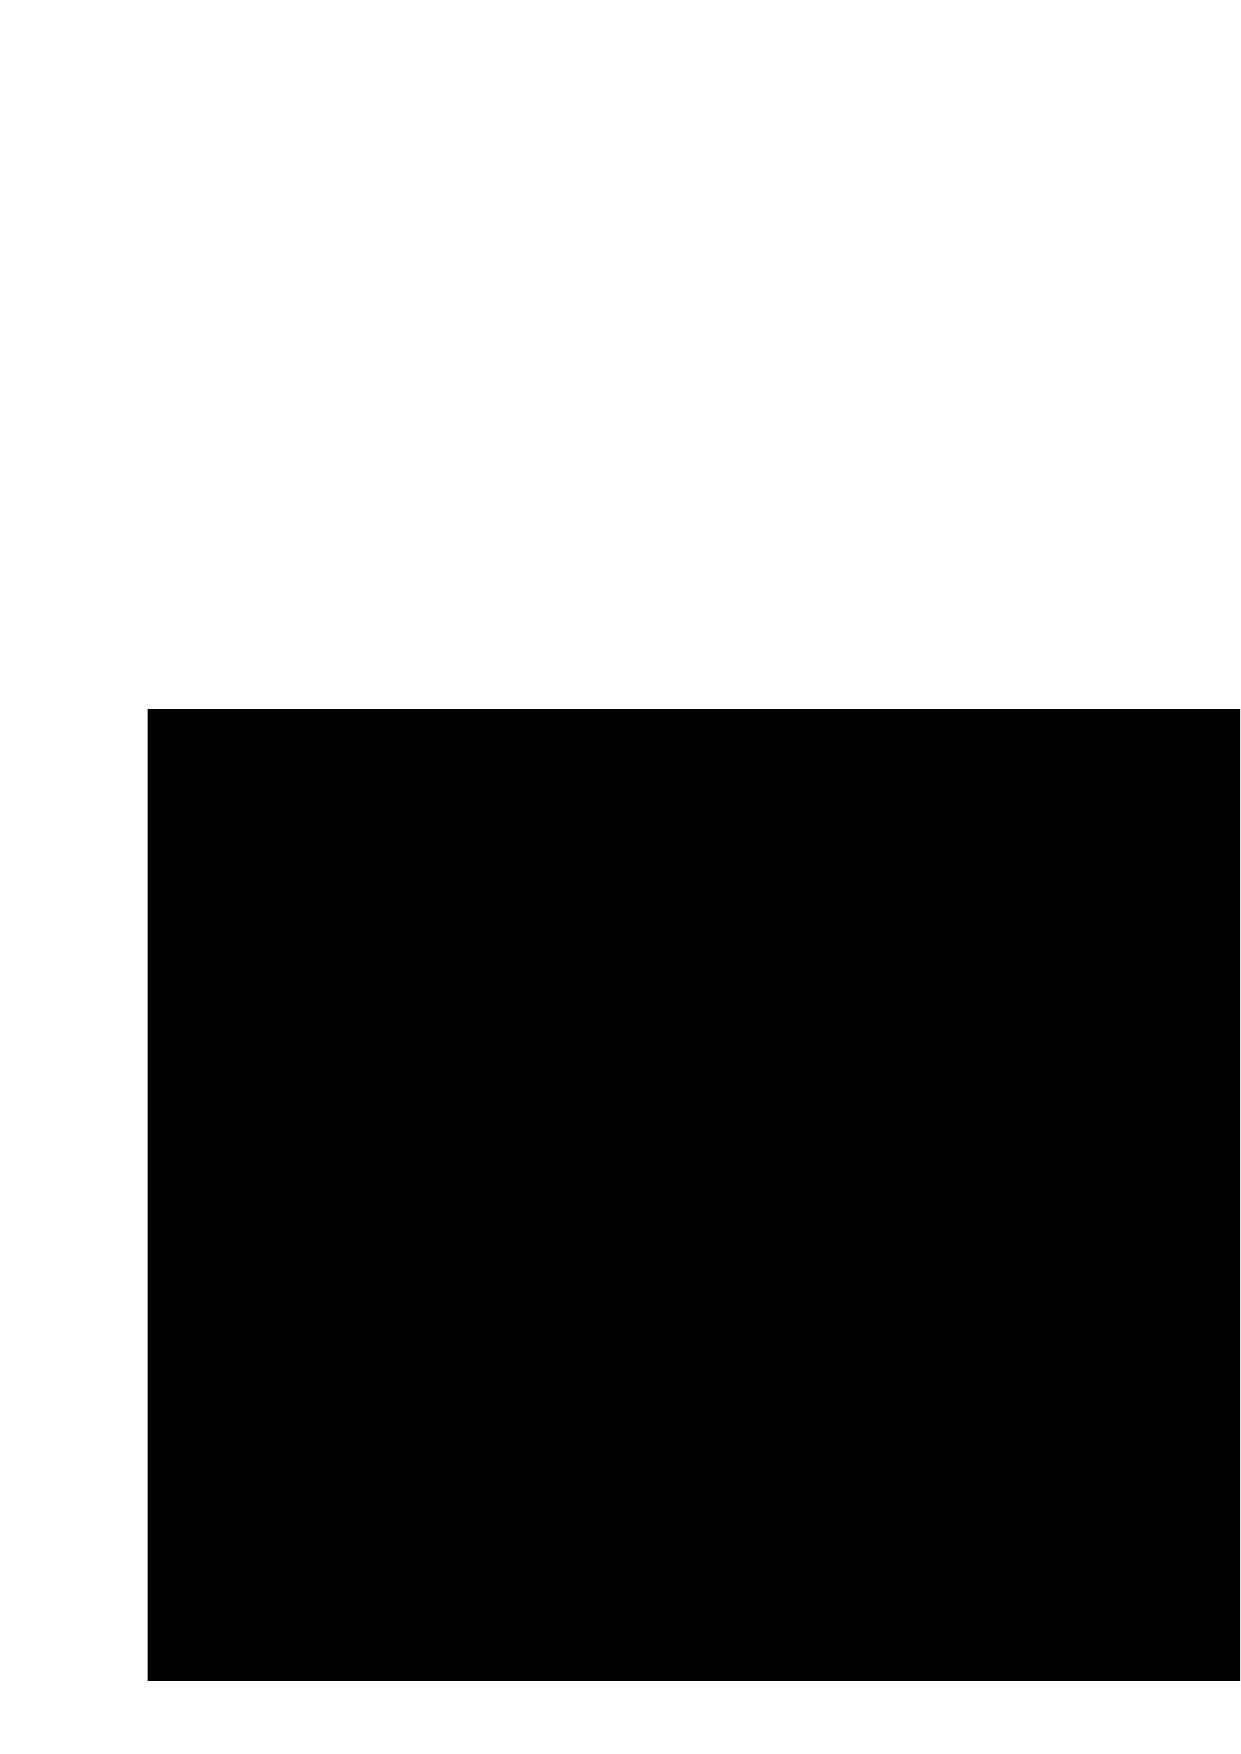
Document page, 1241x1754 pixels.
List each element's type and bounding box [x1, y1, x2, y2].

picture [147, 709, 1241, 1681]
